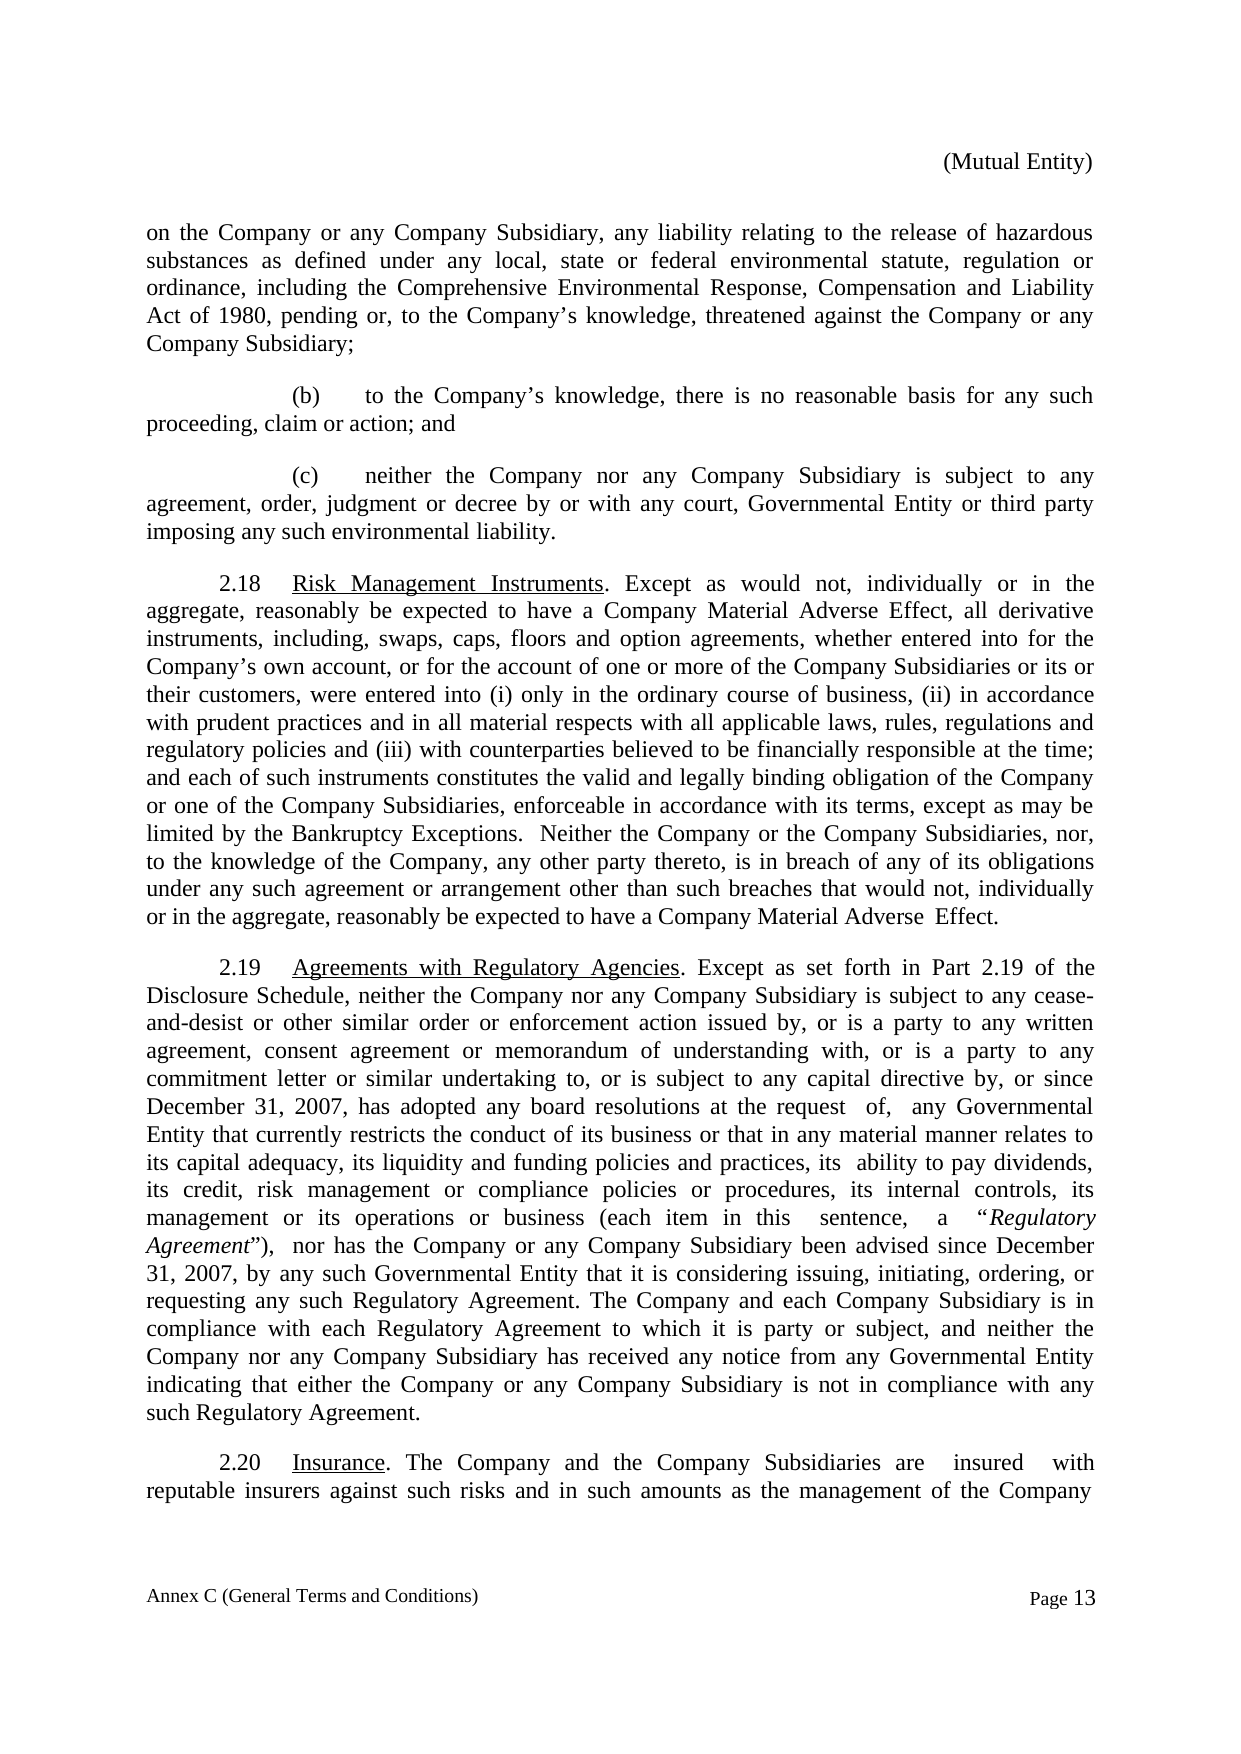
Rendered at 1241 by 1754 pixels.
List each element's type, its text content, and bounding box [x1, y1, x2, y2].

list Insurance. The Company and the Company Subsidiaries are insured with reputable insurers against such risks and in such amounts as the management of the Company [146, 1448, 1096, 1503]
list Agreements with Regulatory Agencies. Except as set forth in Part 2.19 of the Disclosure Schedule, neither the Company nor any Company Subsidiary is subject to any cease- and-desist or other similar order or enforcement action issued by, or is a party to any written agreement, consent agreement or memorandum of understanding with, or is a party to any commitment letter or similar undertaking to, or is subject to any capital directive by, or since December 31, 2007, has adopted any board resolutions at the request of, any Governmental Entity that currently restricts the conduct of its business or that in any material manner relates to its capital adequacy, its liquidity and funding policies and practices, its ability to pay dividends, its credit, risk management or compliance policies or procedures, its internal controls, its management or its operations or business (each item in this sentence, a “Regulatory Agreement”), nor has the Company or any Company Subsidiary been advised since December 31, 2007, by any such Governmental Entity that it is considering issuing, initiating, ordering, or requesting any such Regulatory Agreement. The Company and each Company Subsidiary is in compliance with each Regulatory Agreement to which it is party or subject, and neither the Company nor any Company Subsidiary has received any notice from any Governmental Entity indicating that either the Company or any Company Subsidiary is not in compliance with any such Regulatory Agreement. [146, 953, 1096, 1425]
list neither the Company nor any Company Subsidiary is subject to any agreement, order, judgment or decree by or with any court, Governmental Entity or third party imposing any such environmental liability. [146, 461, 1096, 544]
text on the Company or any Company Subsidiary, any liability relating to the release of hazardous substances as defined under any local, state or federal environmental statute, regulation or ordinance, including the Comprehensive Environmental Response, Compensation and Liability Act of 1980, pending or, to the Company’s knowledge, threatened against the Company or any Company Subsidiary; [146, 218, 1096, 356]
list to the Company’s knowledge, there is no reasonable basis for any such proceeding, claim or action; and [146, 381, 1095, 437]
list Risk Management Instruments. Except as would not, individually or in the aggregate, reasonably be expected to have a Company Material Adverse Effect, all derivative instruments, including, swaps, caps, floors and option agreements, whether entered into for the Company’s own account, or for the account of one or more of the Company Subsidiaries or its or their customers, were entered into (i) only in the ordinary course of business, (ii) in accordance with prudent practices and in all material respects with all applicable laws, rules, regulations and regulatory policies and (iii) with counterparties believed to be financially responsible at the time; and each of such instruments constitutes the valid and legally binding obligation of the Company or one of the Company Subsidiaries, enforceable in accordance with its terms, except as may be limited by the Bankruptcy Exceptions. Neither the Company or the Company Subsidiaries, nor, to the knowledge of the Company, any other party thereto, is in breach of any of its obligations under any such agreement or arrangement other than such breaches that would not, individually or in the aggregate, reasonably be expected to have a Company Material Adverse Effect. [146, 568, 1096, 930]
